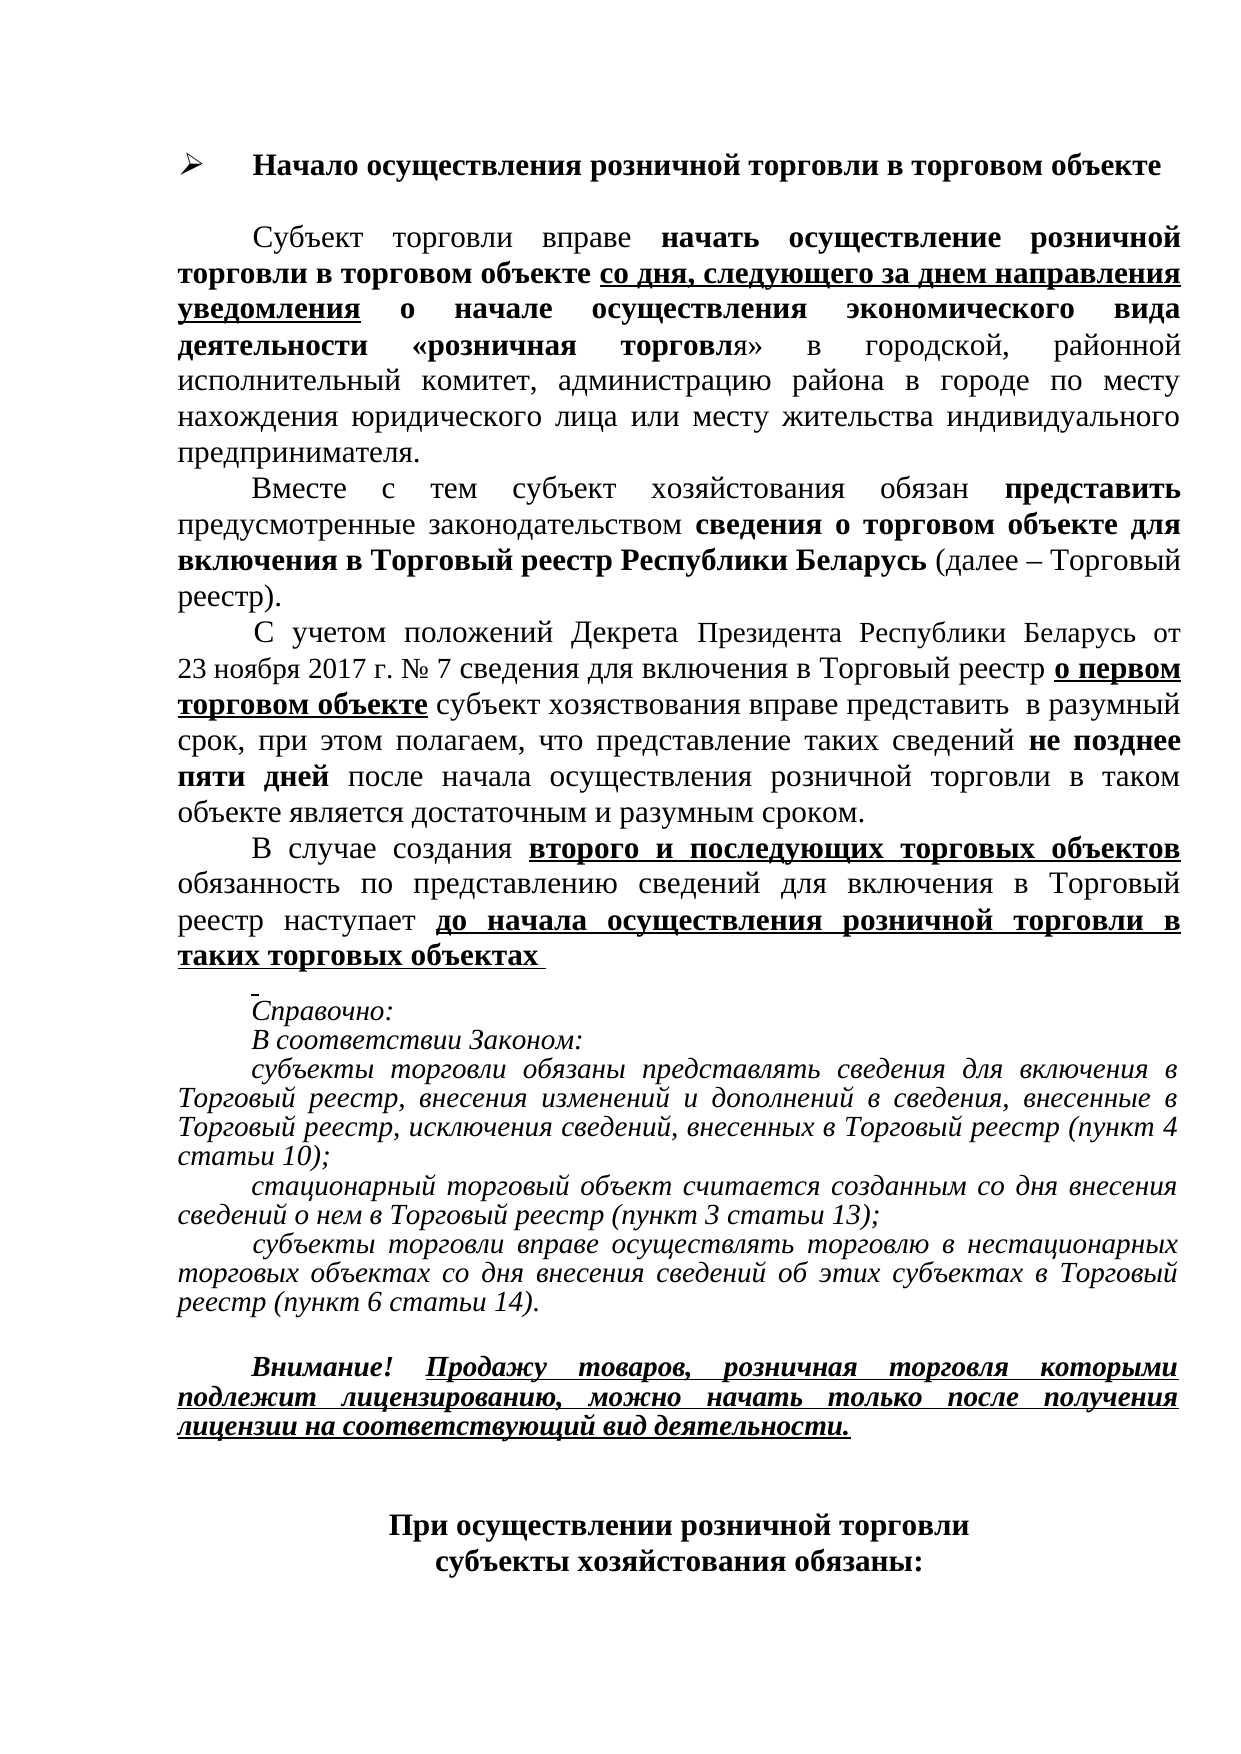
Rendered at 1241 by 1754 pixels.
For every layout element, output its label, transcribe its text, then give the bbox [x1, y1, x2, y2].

list Субъект торговли вправе начать осуществление розничной торговли в торговом объекте со дня, следующего за днем направления уведомления о начале осуществления экономического вида деятельности «розничная торговля» в городской, районной исполнительный комитет, администрацию района в городе по месту нахождения юридического лица или месту жительства индивидуального предпринимателя. [177, 218, 1181, 469]
list субъекты хозяйстования обязаны: [177, 1542, 1181, 1578]
list стационарный торговый объект считается созданным со дня внесения сведений о нем в Торговый реестр (пункт 3 статьи 13); [177, 1172, 1181, 1230]
list Справочно: [177, 997, 1181, 1026]
text Вместе с тем субъект хозяйстования обязан представить предусмотренные законодательством сведения о торговом объекте для включения в Торговый реестр Республики Беларусь (далее – Торговый реестр). [177, 469, 1181, 613]
text С учетом положений Декрета Президента Республики Беларусь от 23 ноября 2017 г. № 7 сведения для включения в Торговый реестр о первом торговом объекте субъект хозяствования вправе представить в разумный срок, при этом полагаем, что представление таких сведений не позднее пяти дней после начала осуществления розничной торговли в таком объекте является достаточным и разумным сроком. [177, 613, 1181, 829]
list В соответствии Законом: [177, 1026, 1181, 1055]
list субъекты торговли вправе осуществлять торговлю в нестационарных торговых объектах со дня внесения сведений об этих субъектах в Торговый реестр (пункт 6 статьи 14). [177, 1230, 1181, 1317]
list Начало осуществления розничной торговли в торговом объекте [177, 146, 1181, 182]
list субъекты торговли обязаны представлять сведения для включения в Торговый реестр, внесения изменений и дополнений в сведения, внесенные в Торговый реестр, исключения сведений, внесенных в Торговый реестр (пункт 4 статьи 10); [177, 1055, 1181, 1172]
text В случае создания второго и последующих торговых объектов обязанность по представлению сведений для включения в Торговый реестр наступает до начала осуществления розничной торговли в таких торговых объектах [177, 829, 1181, 973]
list При осуществлении розничной торговли [177, 1506, 1181, 1542]
text Внимание! Продажу товаров, розничная торговля которыми подлежит лицензированию, можно начать только после получения лицензии на соответствующий вид деятельности. [177, 1353, 1181, 1441]
